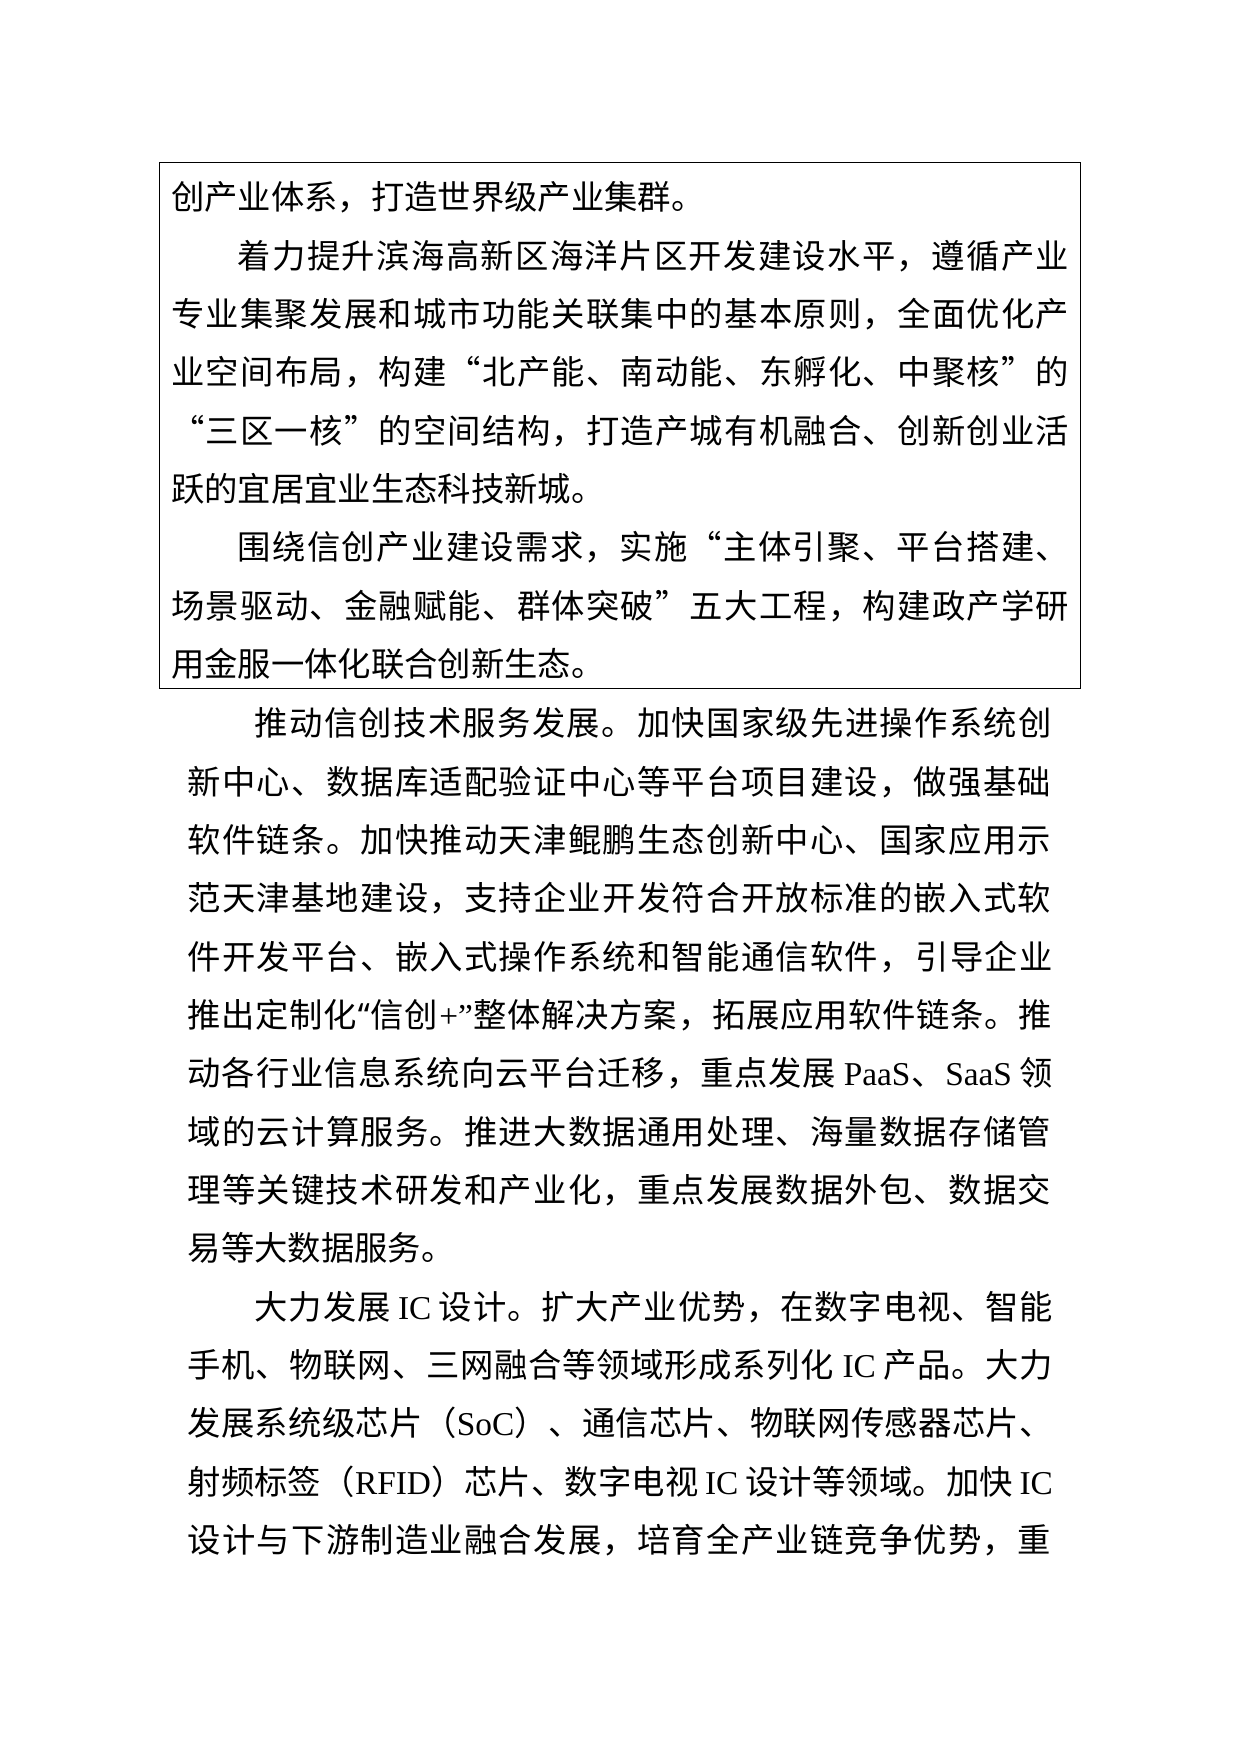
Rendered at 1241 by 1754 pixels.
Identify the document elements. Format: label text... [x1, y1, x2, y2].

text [187, 1272, 1053, 1564]
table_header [160, 163, 1080, 688]
text 推动信创技术服务发展。加快国家级先进操作系统创新中心、数据库适配验证中心等平台项目建设，做强基础软件链条。加快推动天津鲲鹏生态创新中心、国家应用示范天津基地建设，支持企业开发符合开放标准的嵌入式软件开发平台、嵌入式操作系统和智能通信软件，引导企业推出定制化“信创+”整体解决方案，拓展应用软件链条。推动各行业信息系统向云平台迁移，重点发展PaaS、SaaS领域的云计算服务。推进大数据通用处理、海量数据存储管理等关键技术研发和产业化，重点发展数据外包、数据交易等大数据服务。 [187, 689, 1053, 1272]
